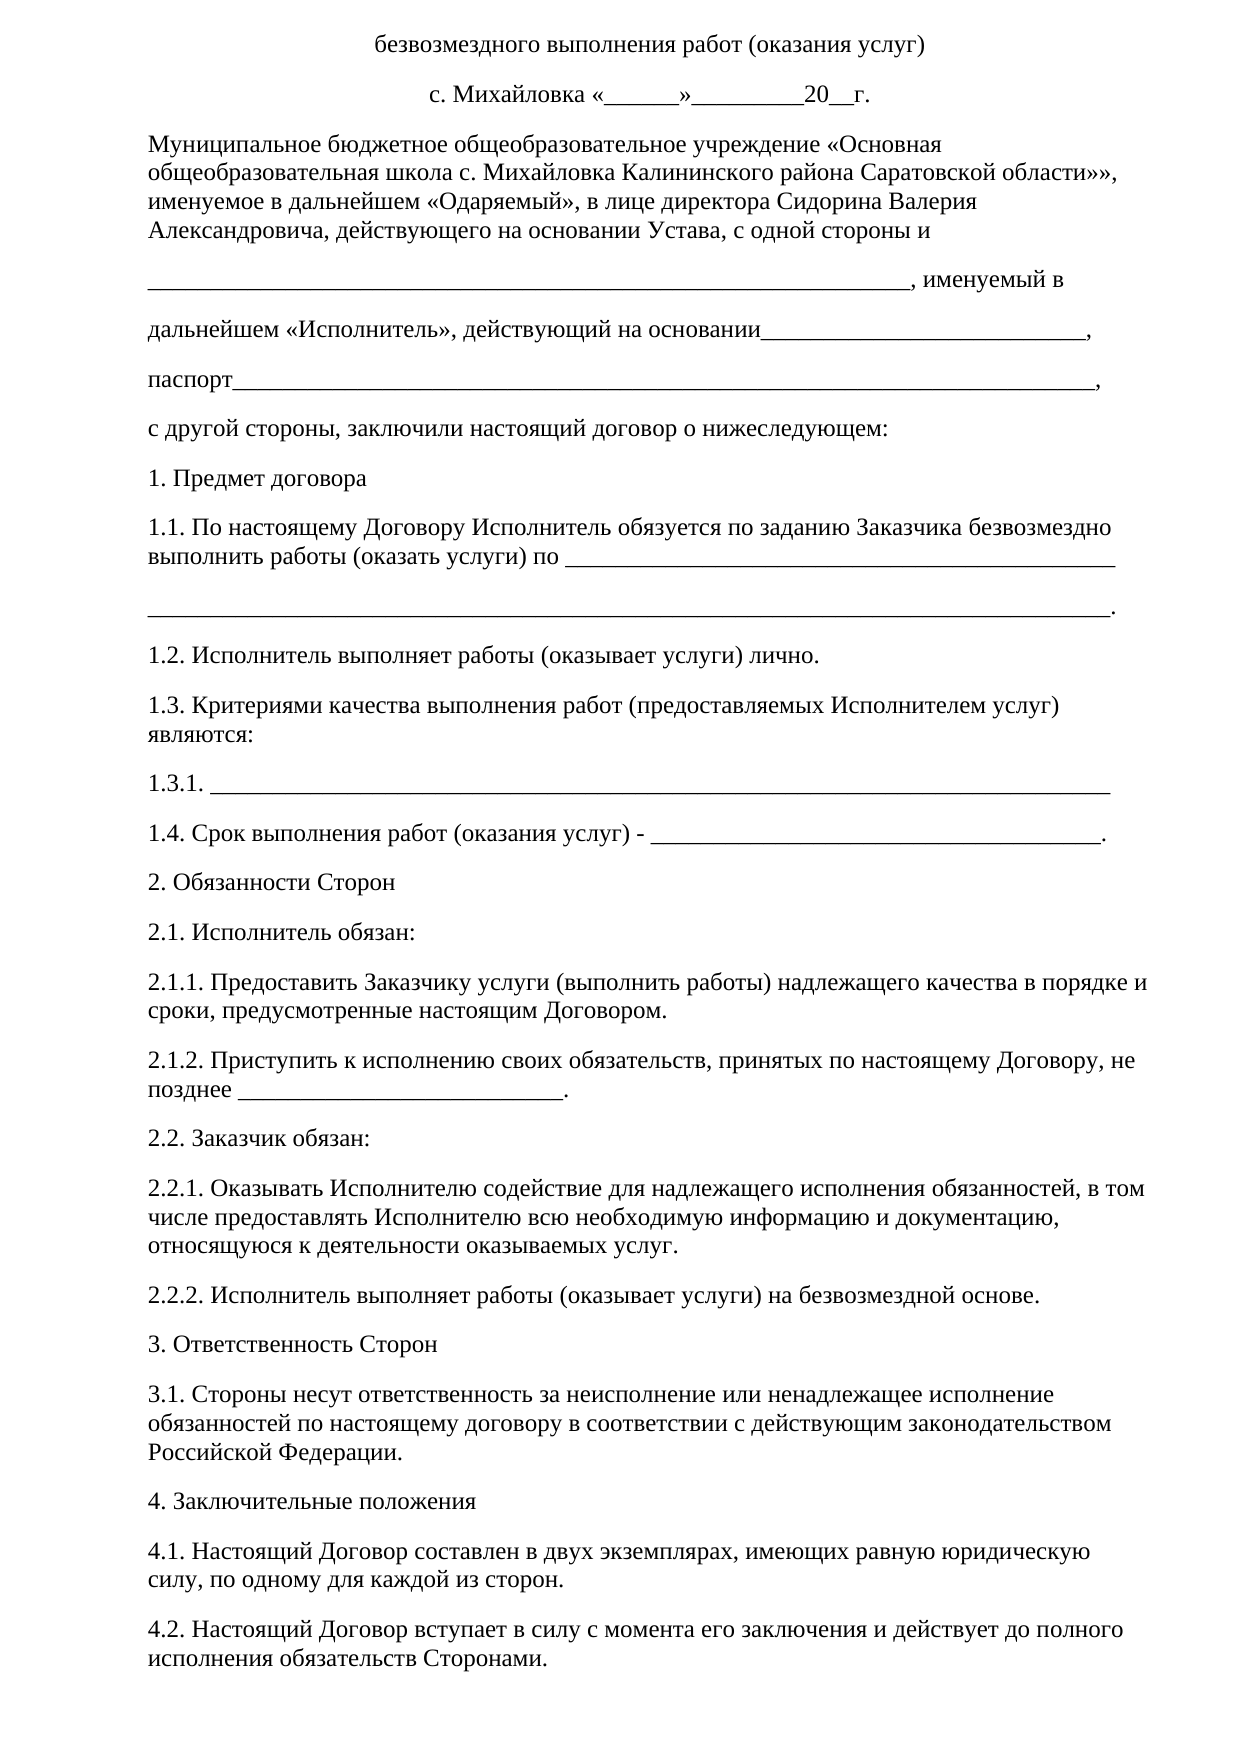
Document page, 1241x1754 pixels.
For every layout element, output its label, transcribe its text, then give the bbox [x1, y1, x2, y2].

text 3.1. Стороны несут ответственность за неисполнение или ненадлежащее исполнение обязанностей по настоящему договору в соответствии с действующим законодательством Российской Федерации. [148, 1379, 1152, 1465]
text 1. Предмет договора [148, 463, 1152, 492]
text 1.4. Срок выполнения работ (оказания услуг) - ____________________________________. [148, 818, 1152, 847]
text 2.2.1. Оказывать Исполнителю содействие для надлежащего исполнения обязанностей, в том числе предоставлять Исполнителю всю необходимую информацию и документацию, относящуюся к деятельности оказываемых услуг. [148, 1173, 1152, 1259]
text _____________________________________________________________, именуемый в [148, 264, 1152, 293]
text паспорт_____________________________________________________________________, [148, 364, 1152, 392]
text дальнейшем «Исполнитель», действующий на основании__________________________, [148, 314, 1152, 343]
text 4. Заключительные положения [148, 1486, 1152, 1515]
text 2.1.1. Предоставить Заказчику услуги (выполнить работы) надлежащего качества в порядке и сроки, предусмотренные настоящим Договором. [148, 967, 1152, 1024]
text 1.2. Исполнитель выполняет работы (оказывает услуги) лично. [148, 640, 1152, 669]
text безвозмездного выполнения работ (оказания услуг) [148, 29, 1152, 58]
text 3. Ответственность Сторон [148, 1329, 1152, 1358]
text 1.1. По настоящему Договору Исполнитель обязуется по заданию Заказчика безвозмездно выполнить работы (оказать услуги) по ____________________________________________ [148, 512, 1152, 570]
text 1.3.1. ________________________________________________________________________ [148, 768, 1152, 797]
text 2.1.2. Приступить к исполнению своих обязательств, принятых по настоящему Договору, не позднее __________________________. [148, 1045, 1152, 1102]
text 2.2. Заказчик обязан: [148, 1123, 1152, 1152]
text с. Михайловка «______»_________20__г. [148, 79, 1152, 108]
text 4.1. Настоящий Договор составлен в двух экземплярах, имеющих равную юридическую силу, по одному для каждой из сторон. [148, 1536, 1152, 1593]
text с другой стороны, заключили настоящий договор о нижеследующем: [148, 413, 1152, 442]
text 2.1. Исполнитель обязан: [148, 917, 1152, 946]
text 2. Обязанности Сторон [148, 867, 1152, 896]
text 4.2. Настоящий Договор вступает в силу с момента его заключения и действует до полного исполнения обязательств Сторонами. [148, 1614, 1152, 1672]
text 2.2.2. Исполнитель выполняет работы (оказывает услуги) на безвозмездной основе. [148, 1280, 1152, 1309]
text 1.3. Критериями качества выполнения работ (предоставляемых Исполнителем услуг) являются: [148, 690, 1152, 747]
text _____________________________________________________________________________. [148, 591, 1152, 619]
text Муниципальное бюджетное общеобразовательное учреждение «Основная общеобразовательная школа с. Михайловка Калининского района Саратовской области»», именуемое в дальнейшем «Одаряемый», в лице директора Сидорина Валерия Александровича, действующего на основании Устава, с одной стороны и [148, 129, 1152, 244]
